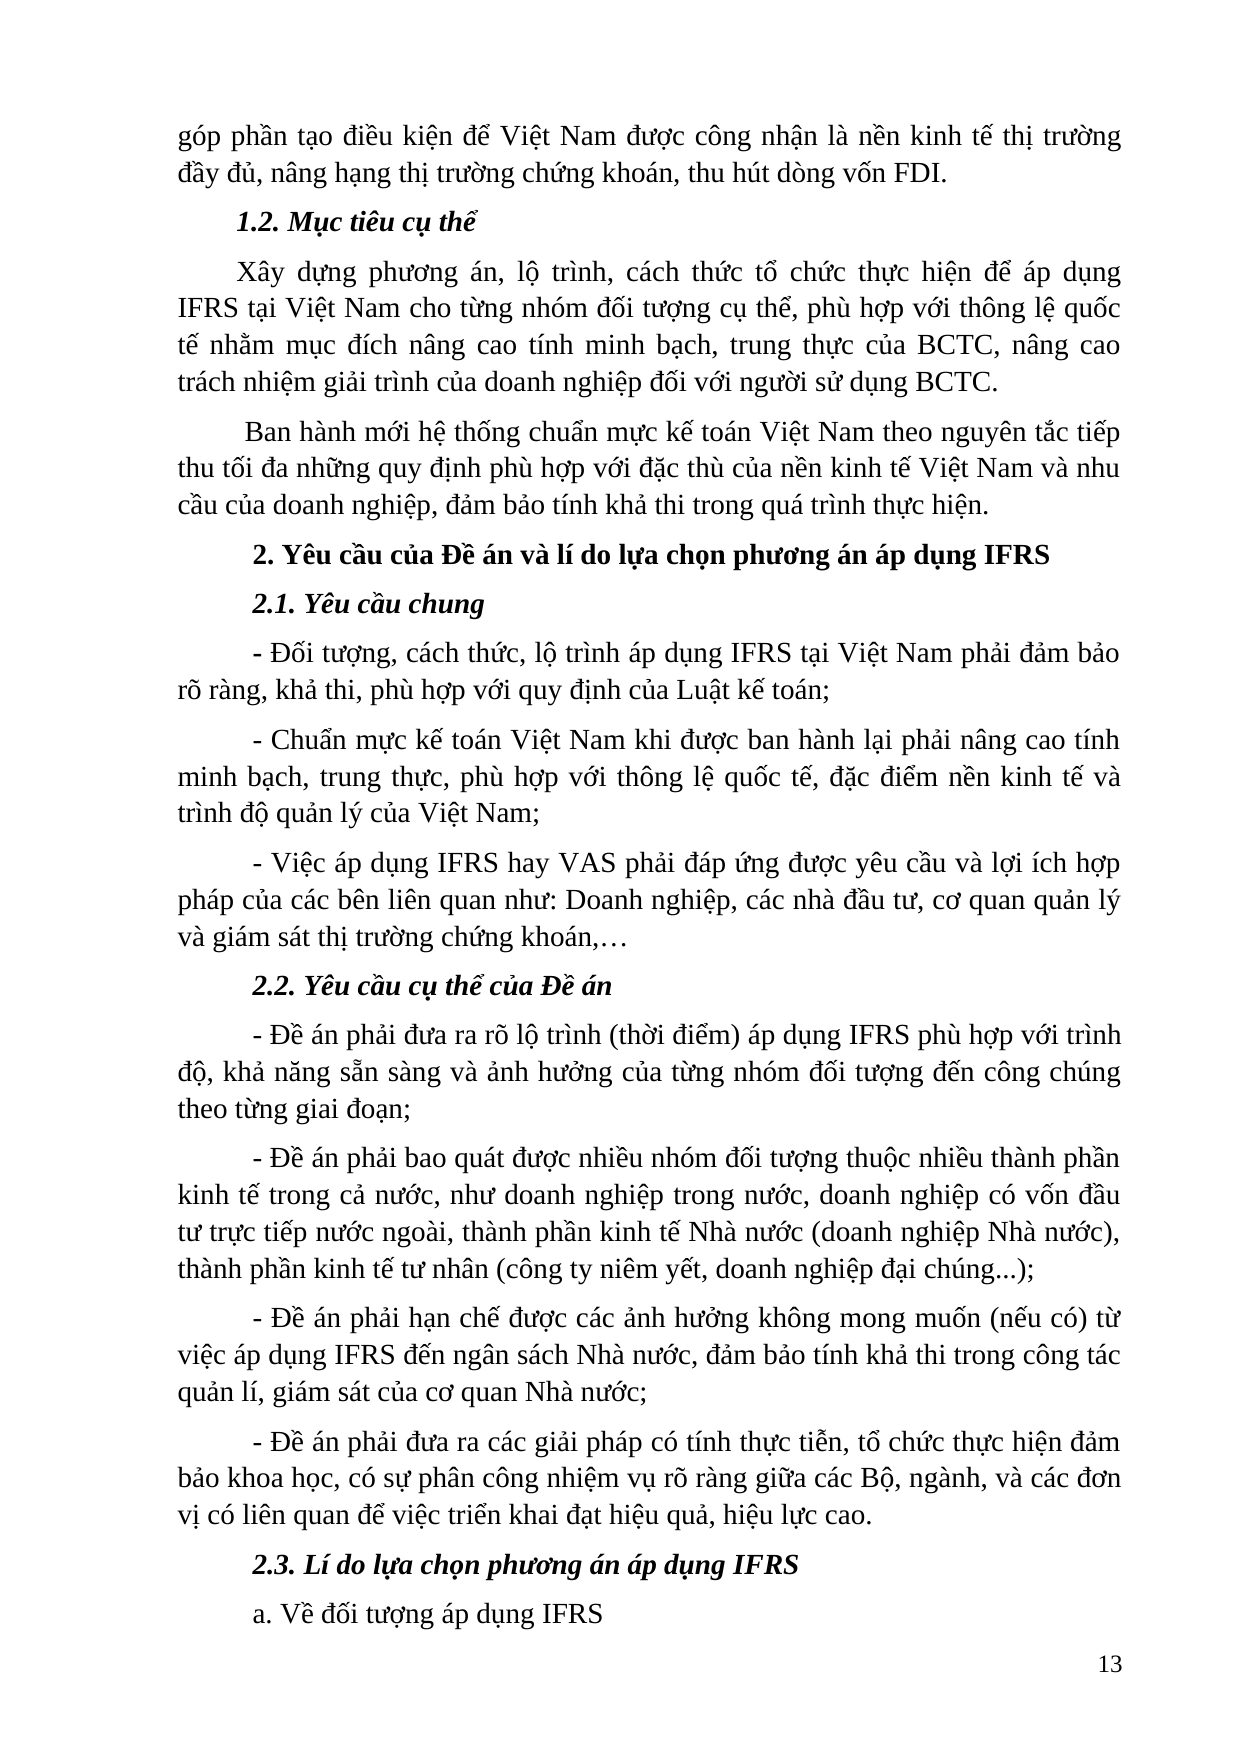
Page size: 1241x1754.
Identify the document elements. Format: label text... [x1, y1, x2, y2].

text - Việc áp dụng IFRS hay VAS phải đáp ứng được yêu cầu và lợi ích hợp pháp của các bên liên quan như: Doanh nghiệp, các nhà đầu tư, cơ quan quản lý và giám sát thị trường chứng khoán,… [177, 845, 1122, 952]
text - Đề án phải hạn chế được các ảnh hưởng không mong muốn (nếu có) từ việc áp dụng IFRS đến ngân sách Nhà nước, đảm bảo tính khả thi trong công tác quản lí, giám sát của cơ quan Nhà nước; [177, 1301, 1122, 1408]
text - Đề án phải bao quát được nhiều nhóm đối tượng thuộc nhiều thành phần kinh tế trong cả nước, như doanh nghiệp trong nước, doanh nghiệp có vốn đầu tư trực tiếp nước ngoài, thành phần kinh tế Nhà nước (doanh nghiệp Nhà nước), thành phần kinh tế tư nhân (công ty niêm yết, doanh nghiệp đại chúng...); [177, 1141, 1122, 1285]
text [177, 118, 1122, 188]
text 2.1. Yêu cầu chung [177, 586, 1122, 620]
text Ban hành mới hệ thống chuẩn mực kế toán Việt Nam theo nguyên tắc tiếp thu tối đa những quy định phù hợp với đặc thù của nền kinh tế Việt Nam và nhu cầu của doanh nghiệp, đảm bảo tính khả thi trong quá trình thực hiện. [177, 414, 1122, 521]
text - Đề án phải đưa ra rõ lộ trình (thời điểm) áp dụng IFRS phù hợp với trình độ, khả năng sẵn sàng và ảnh hưởng của từng nhóm đối tượng đến công chúng theo từng giai đoạn; [177, 1017, 1122, 1125]
text - Đề án phải đưa ra các giải pháp có tính thực tiễn, tổ chức thực hiện đảm bảo khoa học, có sự phân công nhiệm vụ rõ ràng giữa các Bộ, ngành, và các đơn vị có liên quan để việc triển khai đạt hiệu quả, hiệu lực cao. [177, 1424, 1122, 1531]
text - Chuẩn mực kế toán Việt Nam khi được ban hành lại phải nâng cao tính minh bạch, trung thực, phù hợp với thông lệ quốc tế, đặc điểm nền kinh tế và trình độ quản lý của Việt Nam; [177, 722, 1122, 829]
text a. Về đối tượng áp dụng IFRS [177, 1596, 1122, 1630]
text 2.3. Lí do lựa chọn phương án áp dụng IFRS [177, 1547, 1122, 1580]
text - Đối tượng, cách thức, lộ trình áp dụng IFRS tại Việt Nam phải đảm bảo rõ ràng, khả thi, phù hợp với quy định của Luật kế toán; [177, 636, 1122, 706]
text 2. Yêu cầu của Đề án và lí do lựa chọn phương án áp dụng IFRS [177, 537, 1122, 570]
text 1.2. Mục tiêu cụ thể [177, 204, 1122, 238]
text 2.2. Yêu cầu cụ thể của Đề án [177, 968, 1122, 1002]
text Xây dựng phương án, lộ trình, cách thức tổ chức thực hiện để áp dụng IFRS tại Việt Nam cho từng nhóm đối tượng cụ thể, phù hợp với thông lệ quốc tế nhằm mục đích nâng cao tính minh bạch, trung thực của BCTC, nâng cao trách nhiệm giải trình của doanh nghiệp đối với người sử dụng BCTC. [177, 254, 1122, 398]
